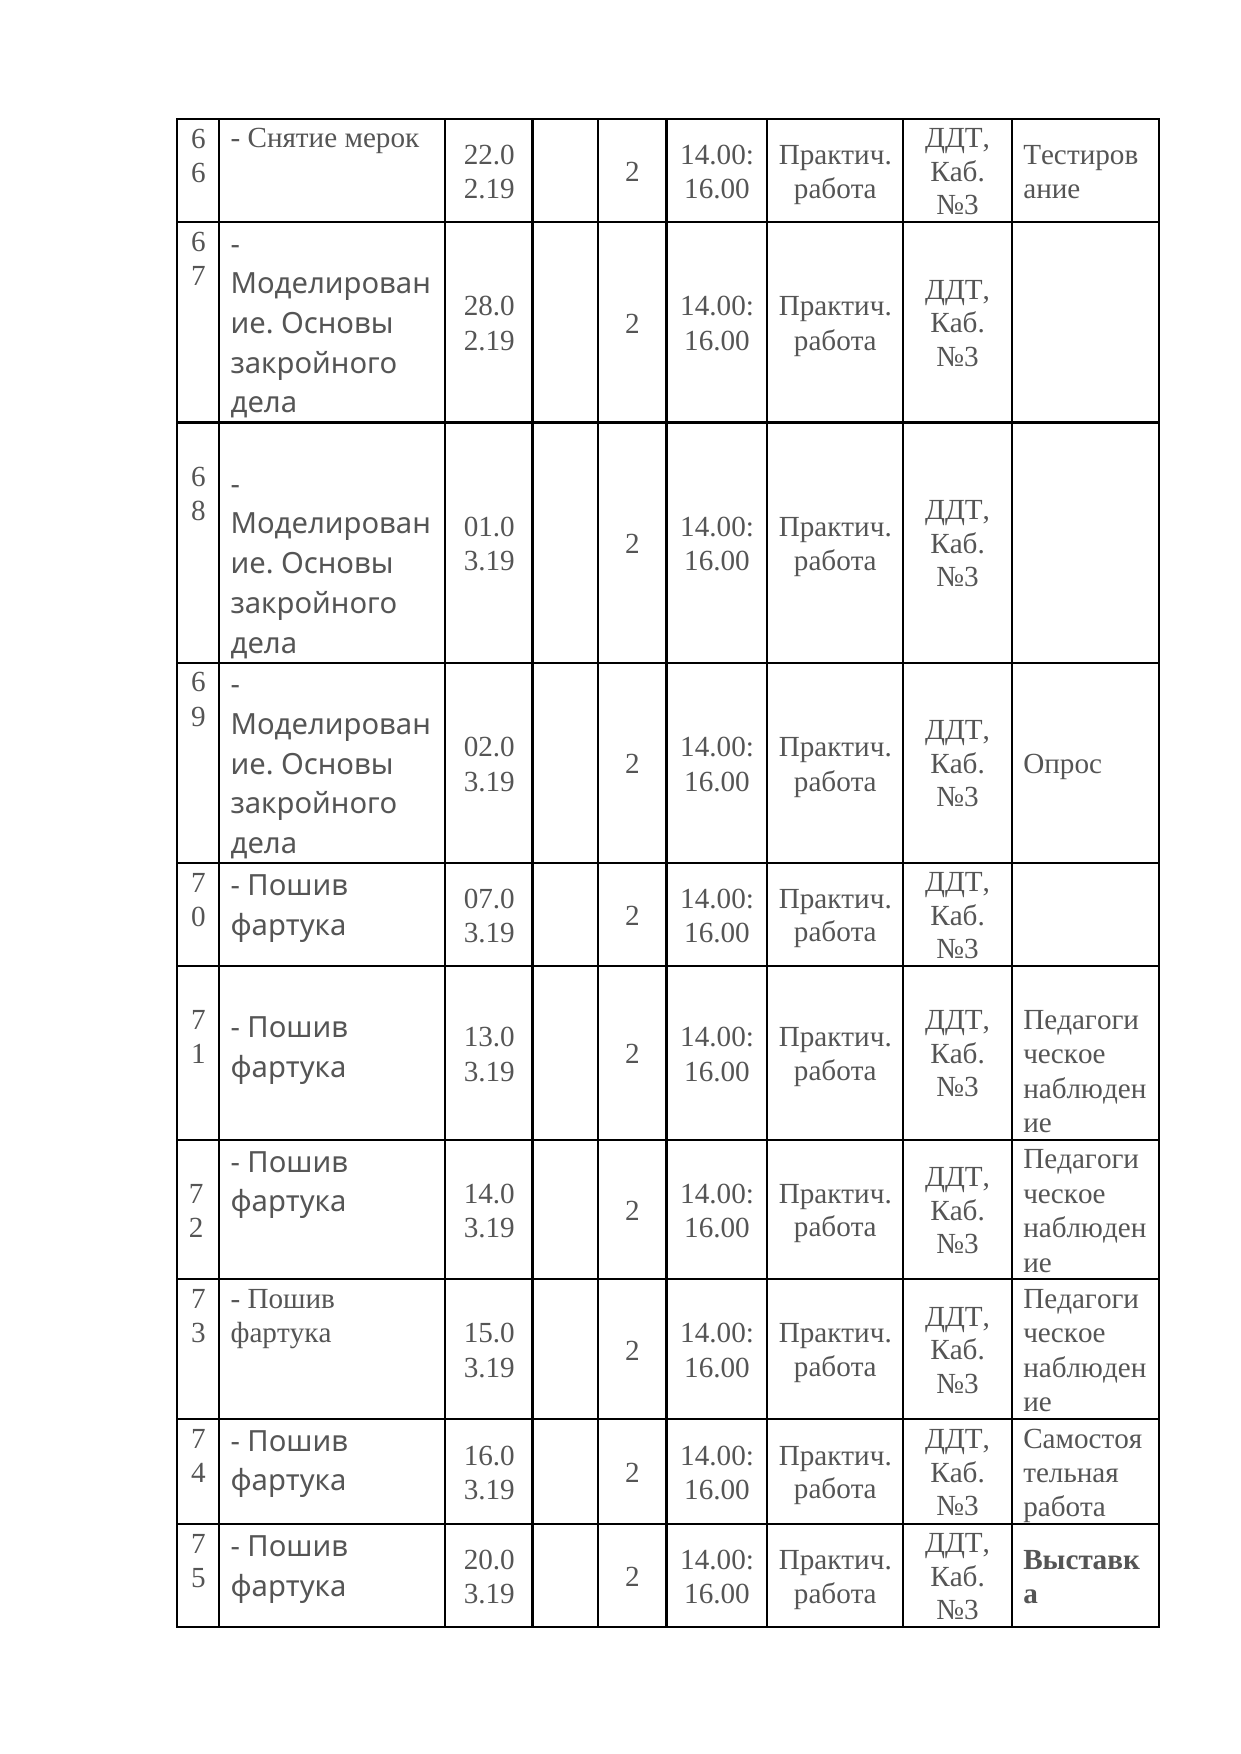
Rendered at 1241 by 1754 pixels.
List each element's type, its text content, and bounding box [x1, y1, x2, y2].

table_cell 67 [178, 223, 218, 421]
table_cell 70 [178, 864, 218, 965]
table_cell 02.03.19 [446, 664, 531, 862]
table_cell 75 [178, 1525, 218, 1626]
table_cell Практич.работа [768, 664, 902, 862]
table_cell 14.00:16.00 [668, 967, 766, 1139]
table_cell ДДТ, Каб. №3 [904, 1280, 1011, 1418]
table_cell 2 [599, 120, 665, 221]
table_cell - Пошив фартука [220, 1280, 444, 1418]
table_cell 14.00:16.00 [668, 1420, 766, 1523]
table_cell [534, 1280, 597, 1418]
table_cell 13.03.19 [446, 967, 531, 1139]
table_cell ДДТ, Каб. №3 [904, 424, 1011, 662]
table_cell [534, 1141, 597, 1278]
table_cell 14.00:16.00 [668, 424, 766, 662]
table_cell 2 [599, 1141, 665, 1278]
table_cell Практич.работа [768, 864, 902, 965]
table_cell Практич.работа [768, 1141, 902, 1278]
table_cell Опрос [1013, 664, 1158, 862]
table_cell ДДТ, Каб. №3 [904, 1420, 1011, 1523]
table_cell - Снятие мерок [220, 120, 444, 221]
table_cell [1013, 864, 1158, 965]
table_cell [1013, 223, 1158, 421]
table_cell - Моделирование. Основы закройного дела [220, 664, 444, 862]
table_cell [534, 424, 597, 662]
table_cell - Моделирование. Основы закройного дела [220, 223, 444, 421]
table_cell [534, 664, 597, 862]
table_cell Практич.работа [768, 223, 902, 421]
table_cell 28.02.19 [446, 223, 531, 421]
table_cell Практич.работа [768, 120, 902, 221]
table_cell 14.00:16.00 [668, 120, 766, 221]
table_cell Выставка [1013, 1525, 1158, 1626]
table_cell 2 [599, 424, 665, 662]
table_cell - Пошив фартука [220, 1525, 444, 1626]
table_cell ДДТ, Каб. №3 [904, 864, 1011, 965]
table_cell 2 [599, 1525, 665, 1626]
table_cell ДДТ, Каб. №3 [904, 1141, 1011, 1278]
table_cell 2 [599, 1280, 665, 1418]
table_cell 71 [178, 967, 218, 1139]
table_cell 66 [178, 120, 218, 221]
table_cell 22.02.19 [446, 120, 531, 221]
table_cell - Пошив фартука [220, 864, 444, 965]
table_cell Тестирование [1013, 120, 1158, 221]
table_cell 16.03.19 [446, 1420, 531, 1523]
table_cell ДДТ, Каб. №3 [904, 664, 1011, 862]
table_cell 14.03.19 [446, 1141, 531, 1278]
table_cell ДДТ, Каб. №3 [904, 120, 1011, 221]
table_cell 69 [178, 664, 218, 862]
table_cell - Пошив фартука [220, 1420, 444, 1523]
table_cell Педагогическое наблюдение [1013, 1280, 1158, 1418]
table_cell 14.00:16.00 [668, 1525, 766, 1626]
table_cell Практич.работа [768, 1280, 902, 1418]
table_cell Самостоятельная работа [1013, 1420, 1158, 1523]
table_cell 15.03.19 [446, 1280, 531, 1418]
table_cell [534, 223, 597, 421]
table_cell [534, 864, 597, 965]
table_cell Педагогическое наблюдение [1013, 1141, 1158, 1278]
table_cell ДДТ, Каб. №3 [904, 1525, 1011, 1626]
table_cell 07.03.19 [446, 864, 531, 965]
table_cell [534, 967, 597, 1139]
table_cell 2 [599, 223, 665, 421]
table_cell ДДТ, Каб. №3 [904, 967, 1011, 1139]
table_cell Практич.работа [768, 967, 902, 1139]
table_cell 2 [599, 967, 665, 1139]
table_cell 72 [178, 1141, 218, 1278]
table_cell 14.00:16.00 [668, 1141, 766, 1278]
table_cell Практич.работа [768, 424, 902, 662]
table_cell 73 [178, 1280, 218, 1418]
table_cell ДДТ, Каб. №3 [904, 223, 1011, 421]
table_cell - Моделирование. Основы закройного дела [220, 424, 444, 662]
table_cell [534, 120, 597, 221]
table_cell [1013, 424, 1158, 662]
table_cell 14.00:16.00 [668, 1280, 766, 1418]
table_cell 01.03.19 [446, 424, 531, 662]
table_cell Практич.работа [768, 1525, 902, 1626]
table_cell 14.00:16.00 [668, 223, 766, 421]
table_cell 20.03.19 [446, 1525, 531, 1626]
table_cell [534, 1420, 597, 1523]
table_cell Практич.работа [768, 1420, 902, 1523]
table_cell 2 [599, 864, 665, 965]
table_cell - Пошив фартука [220, 967, 444, 1139]
table_cell - Пошив фартука [220, 1141, 444, 1278]
table_cell [534, 1525, 597, 1626]
table_cell 14.00:16.00 [668, 864, 766, 965]
table_cell 2 [599, 1420, 665, 1523]
table_cell Педагогическое наблюдение [1013, 967, 1158, 1139]
table_cell 68 [178, 424, 218, 662]
table_cell 74 [178, 1420, 218, 1523]
table_cell 2 [599, 664, 665, 862]
table_cell 14.00:16.00 [668, 664, 766, 862]
